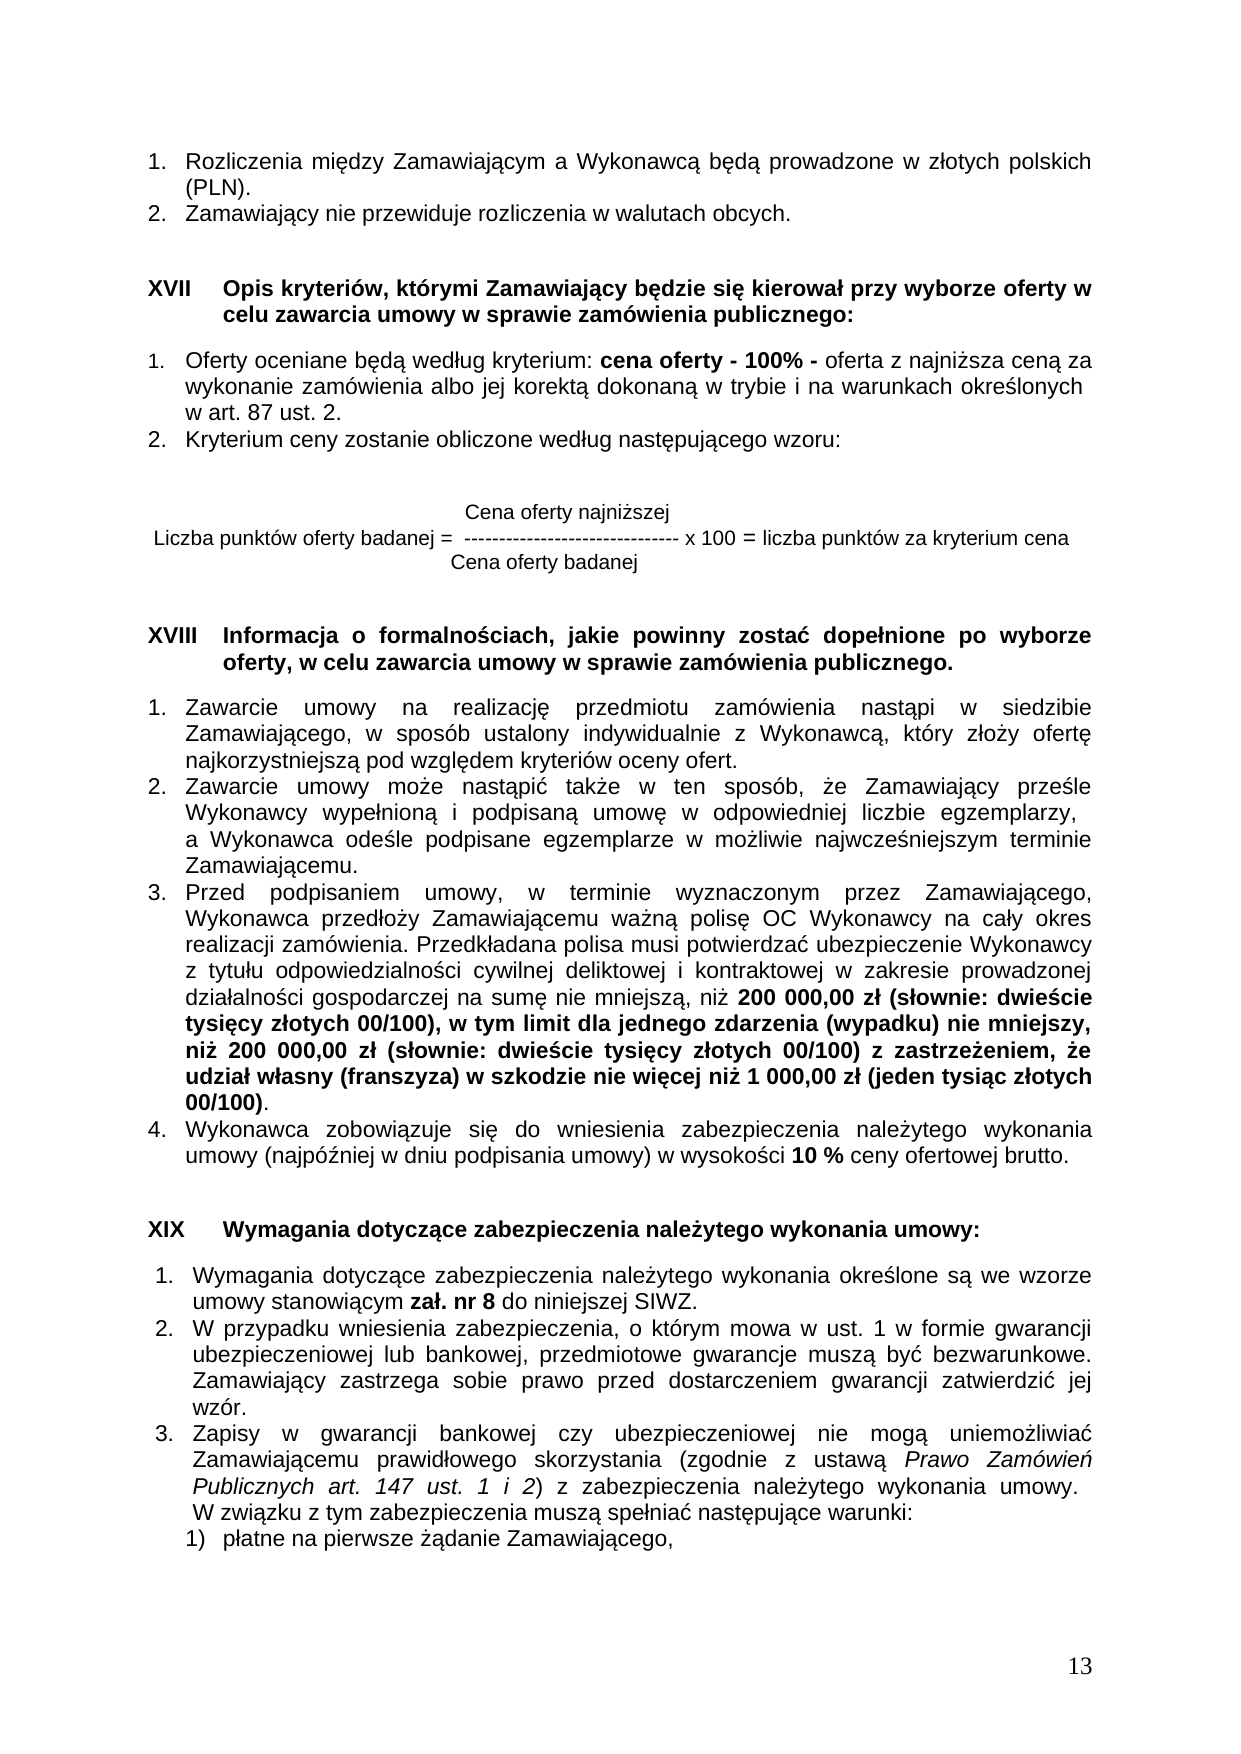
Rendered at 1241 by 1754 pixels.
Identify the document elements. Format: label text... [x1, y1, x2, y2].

text Cena oferty badanej [185, 550, 1092, 574]
list Przed podpisaniem umowy, w terminie wyznaczonym przez Zamawiającego, Wykonawca przedłoży Zamawiającemu ważną polisę OC Wykonawcy na cały okres realizacji zamówienia. Przedkładana polisa musi potwierdzać ubezpieczenie Wykonawcy z tytułu odpowiedzialności cywilnej deliktowej i kontraktowej w zakresie prowadzonej działalności gospodarczej na sumę nie mniejszą, niż 200 000,00 zł (słownie: dwieście tysięcy złotych 00/100), w tym limit dla jednego zdarzenia (wypadku) nie mniejszy, niż 200 000,00 zł (słownie: dwieście tysięcy złotych 00/100) z zastrzeżeniem, że udział własny (franszyza) w szkodzie nie więcej niż 1 000,00 zł (jeden tysiąc złotych 00/100). [148, 878, 1092, 1116]
list Zawarcie umowy na realizację przedmiotu zamówienia nastąpi w siedzibie Zamawiającego, w sposób ustalony indywidualnie z Wykonawcą, który złoży ofertę najkorzystniejszą pod względem kryteriów oceny ofert. [148, 694, 1092, 773]
list Rozliczenia między Zamawiającym a Wykonawcą będą prowadzone w złotych polskich (PLN). [148, 148, 1092, 200]
list Zawarcie umowy może nastąpić także w ten sposób, że Zamawiający prześle Wykonawcy wypełnioną i podpisaną umowę w odpowiedniej liczbie egzemplarzy, a Wykonawca odeśle podpisane egzemplarze w możliwie najwcześniejszym terminie Zamawiającemu. [148, 773, 1092, 878]
list Oferty oceniane będą według kryterium: cena oferty - 100% - oferta z najniższa ceną za wykonanie zamówienia albo jej korektą dokonaną w trybie i na warunkach określonych w art. 87 ust. 2. [148, 347, 1092, 426]
list Informacja o formalnościach, jakie powinny zostać dopełnione po wyborze oferty, w celu zawarcia umowy w sprawie zamówienia publicznego. [148, 622, 1092, 675]
list Kryterium ceny zostanie obliczone według następującego wzoru: [148, 426, 1092, 452]
list płatne na pierwsze żądanie Zamawiającego, [185, 1525, 1092, 1552]
list Opis kryteriów, którymi Zamawiający będzie się kierował przy wyborze oferty w celu zawarcia umowy w sprawie zamówienia publicznego: [148, 275, 1092, 327]
list Wymagania dotyczące zabezpieczenia należytego wykonania umowy: [148, 1216, 1092, 1243]
list W przypadku wniesienia zabezpieczenia, o którym mowa w ust. 1 w formie gwarancji ubezpieczeniowej lub bankowej, przedmiotowe gwarancje muszą być bezwarunkowe. Zamawiający zastrzega sobie prawo przed dostarczeniem gwarancji zatwierdzić jej wzór. [155, 1314, 1092, 1420]
list Wymagania dotyczące zabezpieczenia należytego wykonania określone są we wzorze umowy stanowiącym zał. nr 8 do niniejszej SIWZ. [155, 1262, 1092, 1314]
text Cena oferty najniższej [148, 500, 1114, 524]
list Zapisy w gwarancji bankowej czy ubezpieczeniowej nie mogą uniemożliwiać Zamawiającemu prawidłowego skorzystania (zgodnie z ustawą Prawo Zamówień Publicznych art. 147 ust. 1 i 2) z zabezpieczenia należytego wykonania umowy. W związku z tym zabezpieczenia muszą spełniać następujące warunki: [155, 1420, 1092, 1525]
list Zamawiający nie przewiduje rozliczenia w walutach obcych. [148, 200, 1092, 227]
list Wykonawca zobowiązuje się do wniesienia zabezpieczenia należytego wykonania umowy (najpóźniej w dniu podpisania umowy) w wysokości 10 % ceny ofertowej brutto. [148, 1116, 1092, 1168]
text Liczba punktów oferty badanej = ------------------------------- x 100 = liczba punktów za kryterium cena [148, 524, 1114, 550]
